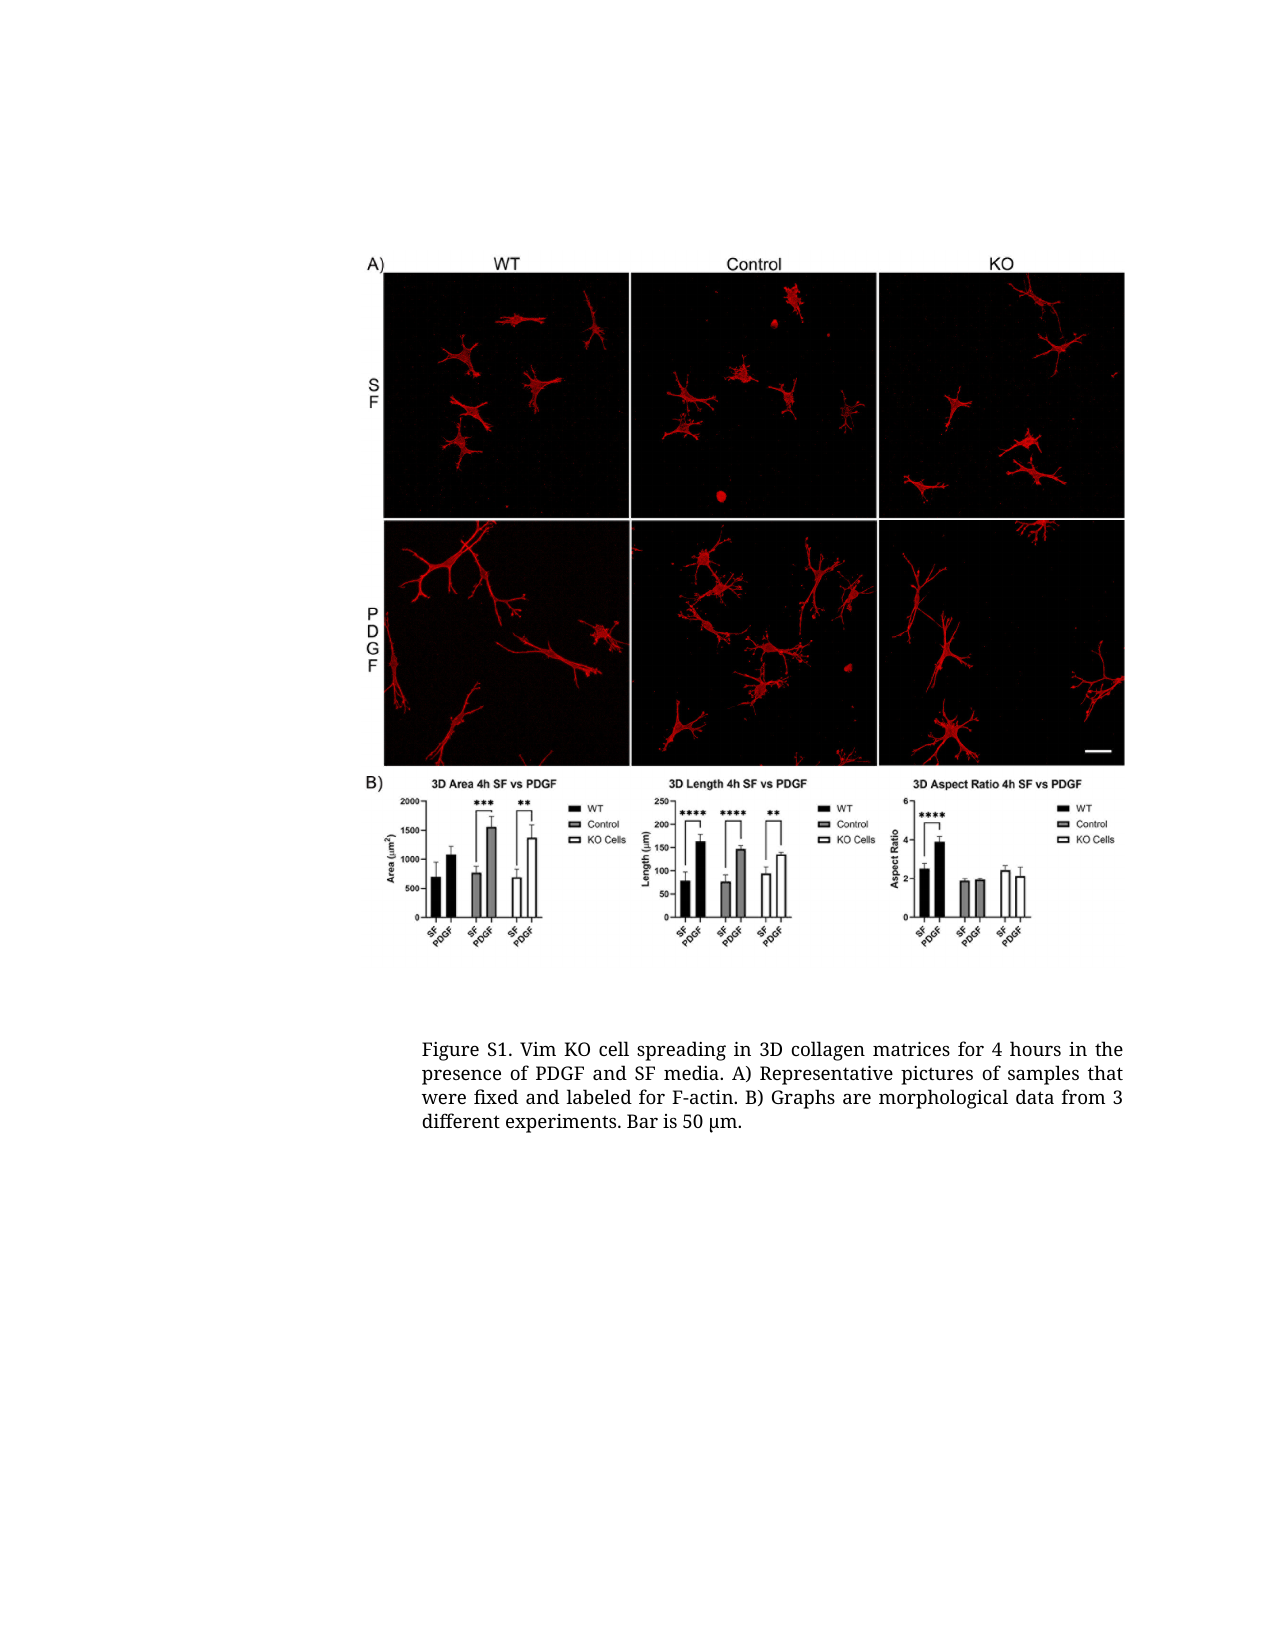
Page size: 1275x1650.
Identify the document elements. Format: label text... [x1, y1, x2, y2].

text Figure S1. Vim KO cell spreading in 3D collagen matrices for 4 hours in the presence of PDGF and SF media. A) Representative pictures of samples that were fixed and labeled for F-actin. B) Graphs are morphological data from 3 different experiments. Bar is 50 μm. [422, 1037, 1125, 1134]
picture [360, 250, 1125, 968]
